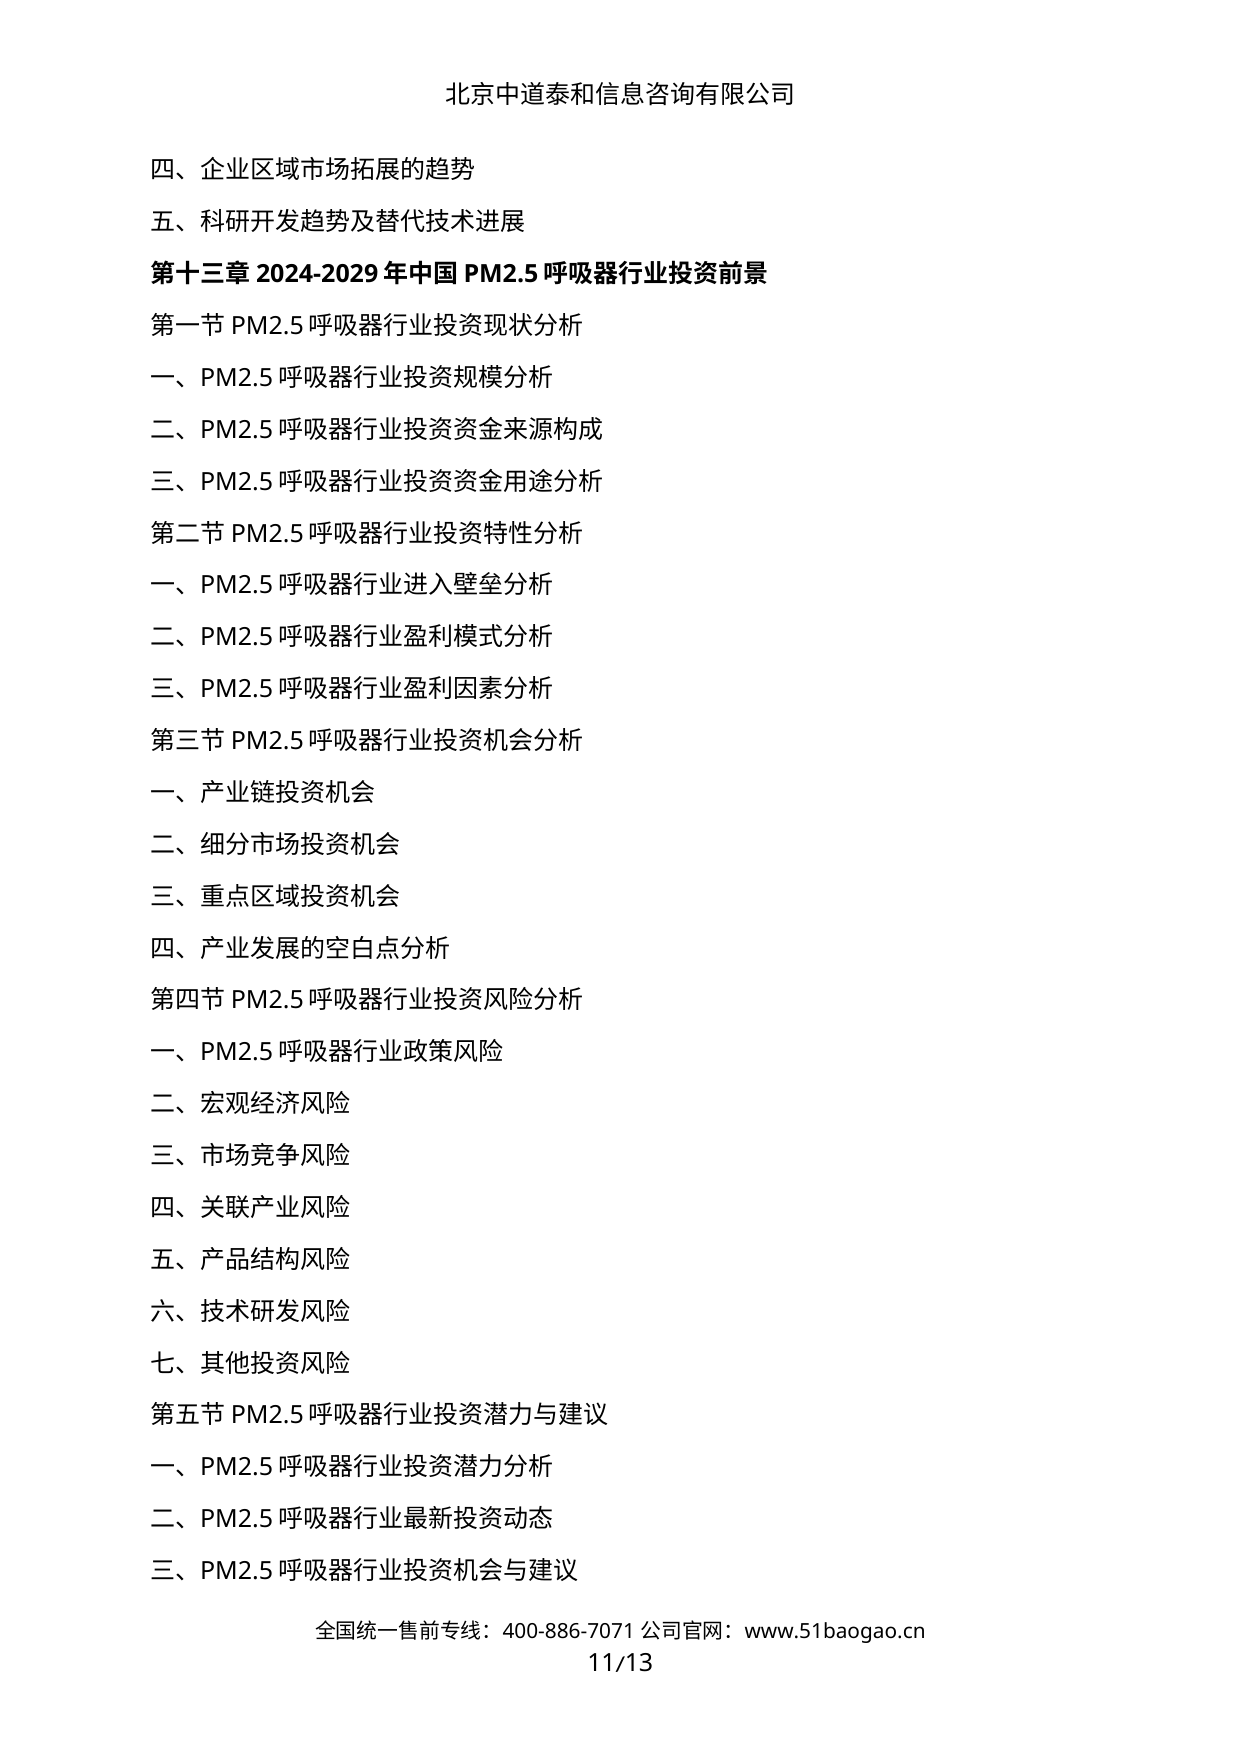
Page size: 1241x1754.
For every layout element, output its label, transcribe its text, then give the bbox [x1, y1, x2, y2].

text 一、PM2.5呼吸器行业政策风险 [150, 1032, 1090, 1068]
text 二、宏观经济风险 [150, 1084, 1090, 1120]
text 第十三章 2024-2029年中国PM2.5呼吸器行业投资前景 [150, 254, 1090, 290]
text 四、关联产业风险 [150, 1187, 1090, 1224]
text 第二节 PM2.5呼吸器行业投资特性分析 [150, 513, 1090, 549]
text 一、产业链投资机会 [150, 772, 1090, 809]
text 三、PM2.5呼吸器行业投资资金用途分析 [150, 461, 1090, 497]
text 三、PM2.5呼吸器行业盈利因素分析 [150, 669, 1090, 705]
text 四、产业发展的空白点分析 [150, 928, 1090, 964]
text 五、产品结构风险 [150, 1239, 1090, 1276]
text 五、科研开发趋势及替代技术进展 [150, 202, 1090, 238]
text 第三节 PM2.5呼吸器行业投资机会分析 [150, 721, 1090, 757]
text 七、其他投资风险 [150, 1343, 1090, 1379]
text 一、PM2.5呼吸器行业进入壁垒分析 [150, 565, 1090, 601]
text 二、细分市场投资机会 [150, 824, 1090, 861]
text 六、技术研发风险 [150, 1291, 1090, 1327]
text 第四节 PM2.5呼吸器行业投资风险分析 [150, 980, 1090, 1016]
text 三、PM2.5呼吸器行业投资机会与建议 [150, 1551, 1090, 1587]
text 二、PM2.5呼吸器行业盈利模式分析 [150, 617, 1090, 653]
text 三、市场竞争风险 [150, 1136, 1090, 1172]
text 第五节 PM2.5呼吸器行业投资潜力与建议 [150, 1395, 1090, 1431]
text 一、PM2.5呼吸器行业投资潜力分析 [150, 1447, 1090, 1483]
text 二、PM2.5呼吸器行业最新投资动态 [150, 1499, 1090, 1535]
text 一、PM2.5呼吸器行业投资规模分析 [150, 357, 1090, 394]
text 二、PM2.5呼吸器行业投资资金来源构成 [150, 409, 1090, 446]
text 三、重点区域投资机会 [150, 876, 1090, 912]
text 第一节 PM2.5呼吸器行业投资现状分析 [150, 306, 1090, 342]
text 四、企业区域市场拓展的趋势 [150, 150, 1090, 186]
